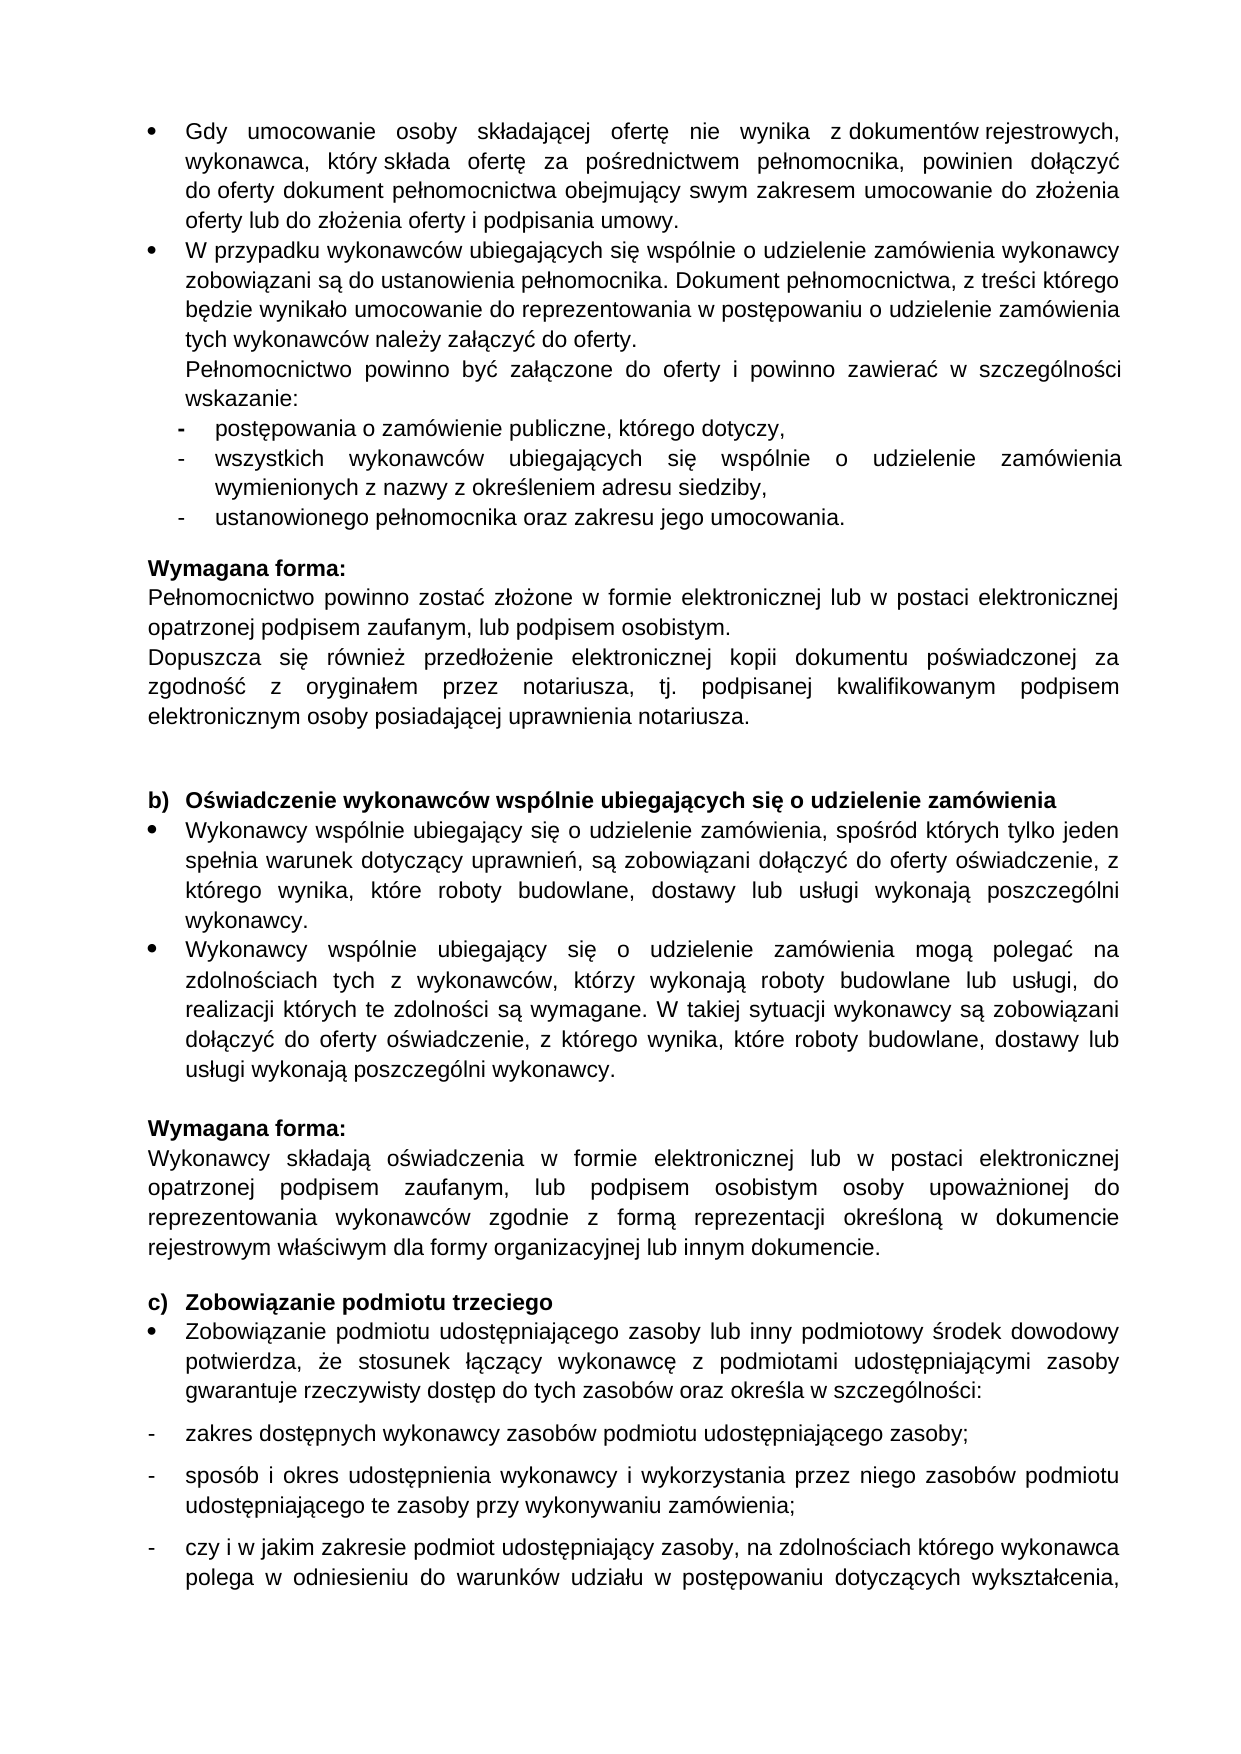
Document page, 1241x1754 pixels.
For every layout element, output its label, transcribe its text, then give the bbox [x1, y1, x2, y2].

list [148, 1534, 1120, 1590]
list Wykonawcy wspólnie ubiegający się o udzielenie zamówienia, spośród których tylko jeden spełnia warunek dotyczący uprawnień, są zobowiązani dołączyć do oferty oświadczenie, z którego wynika, które roboty budowlane, dostawy lub usługi wykonają poszczególni wykonawcy. [148, 817, 1120, 933]
text Wykonawcy składają oświadczenia w formie elektronicznej lub w postaci elektronicznej opatrzonej podpisem zaufanym, lub podpisem osobistym osoby upoważnionej do reprezentowania wykonawców zgodnie z formą reprezentacji określoną w dokumencie rejestrowym właściwym dla formy organizacyjnej lub innym dokumencie. [148, 1145, 1120, 1260]
text Pełnomocnictwo powinno zostać złożone w formie elektronicznej lub w postaci elektronicznej opatrzonej podpisem zaufanym, lub podpisem osobistym. [148, 584, 1120, 640]
list Zobowiązanie podmiotu udostępniającego zasoby lub inny podmiotowy środek dowodowy potwierdza, że stosunek łączący wykonawcę z podmiotami udostępniającymi zasoby gwarantuje rzeczywisty dostęp do tych zasobów oraz określa w szczególności: [148, 1318, 1120, 1404]
list zakres dostępnych wykonawcy zasobów podmiotu udostępniającego zasoby; [148, 1420, 1120, 1446]
text Wymagana forma: [148, 554, 1120, 581]
list Wykonawcy wspólnie ubiegający się o udzielenie zamówienia mogą polegać na zdolnościach tych z wykonawców, którzy wykonają roboty budowlane lub usługi, do realizacji których te zdolności są wymagane. W takiej sytuacji wykonawcy są zobowiązani dołączyć do oferty oświadczenie, z którego wynika, które roboty budowlane, dostawy lub usługi wykonają poszczególni wykonawcy. [148, 936, 1120, 1082]
list Zobowiązanie podmiotu trzeciego [148, 1288, 1133, 1315]
text Pełnomocnictwo powinno być załączone do oferty i powinno zawierać w szczególności wskazanie: [185, 356, 1122, 412]
text Wymagana forma: [148, 1115, 1120, 1141]
list wszystkich wykonawców ubiegających się wspólnie o udzielenie zamówienia wymienionych z nazwy z określeniem adresu siedziby, [177, 445, 1122, 501]
list ustanowionego pełnomocnika oraz zakresu jego umocowania. [177, 504, 1122, 530]
list Gdy umocowanie osoby składającej ofertę nie wynika z dokumentów rejestrowych, wykonawca, który składa ofertę za pośrednictwem pełnomocnika, powinien dołączyć do oferty dokument pełnomocnictwa obejmujący swym zakresem umocowanie do złożenia oferty lub do złożenia oferty i podpisania umowy. [148, 118, 1120, 233]
text Dopuszcza się również przedłożenie elektronicznej kopii dokumentu poświadczonej za zgodność z oryginałem przez notariusza, tj. podpisanej kwalifikowanym podpisem elektronicznym osoby posiadającej uprawnienia notariusza. [148, 644, 1120, 729]
list W przypadku wykonawców ubiegających się wspólnie o udzielenie zamówienia wykonawcy zobowiązani są do ustanowienia pełnomocnika. Dokument pełnomocnictwa, z treści którego będzie wynikało umocowanie do reprezentowania w postępowaniu o udzielenie zamówienia tych wykonawców należy załączyć do oferty. [148, 237, 1120, 352]
list sposób i okres udostępnienia wykonawcy i wykorzystania przez niego zasobów podmiotu udostępniającego te zasoby przy wykonywaniu zamówienia; [148, 1462, 1120, 1518]
list Oświadczenie wykonawców wspólnie ubiegających się o udzielenie zamówienia [148, 787, 1133, 814]
list postępowania o zamówienie publiczne, którego dotyczy, [177, 415, 1122, 441]
